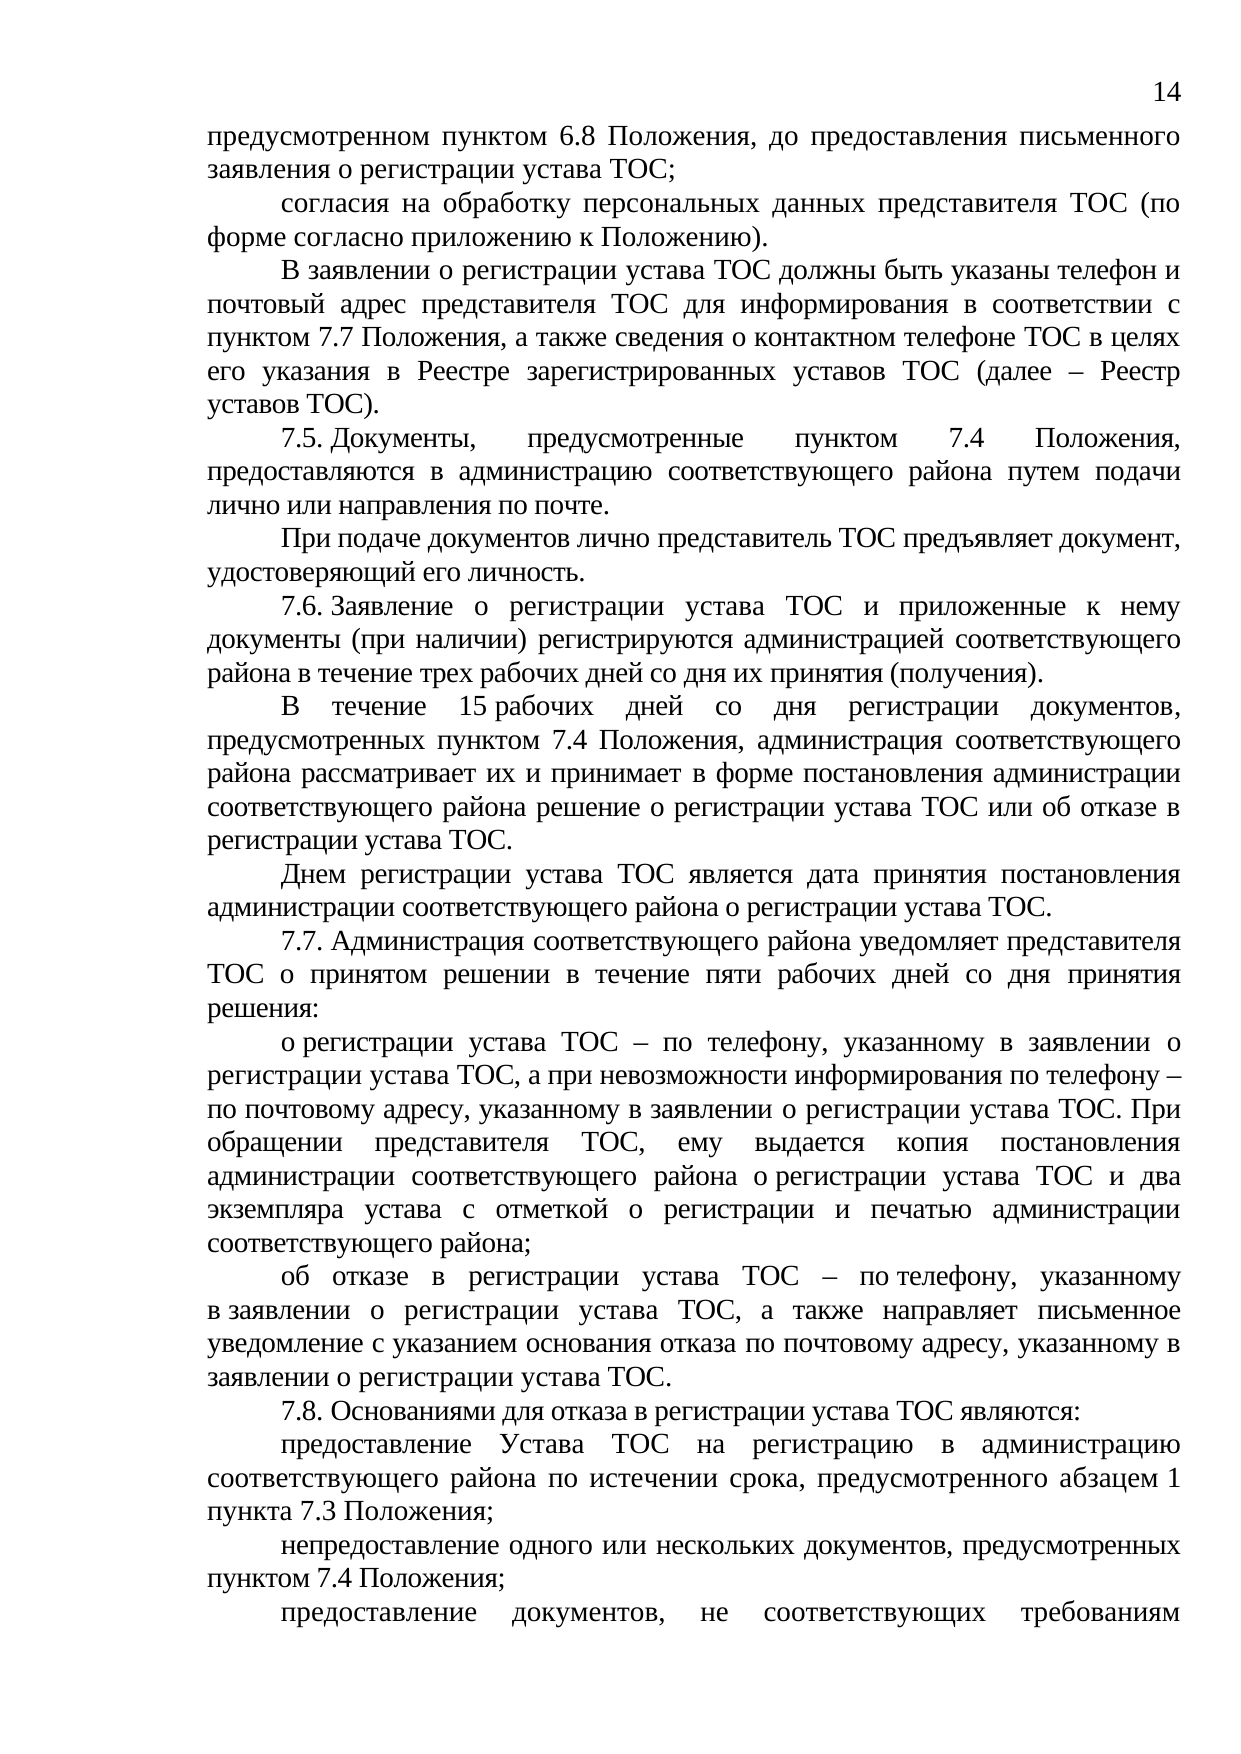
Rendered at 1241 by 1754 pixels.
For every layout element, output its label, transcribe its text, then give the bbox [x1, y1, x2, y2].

text о регистрации устава ТОС – по телефону, указанному в заявлении о регистрации устава ТОС, а при невозможности информирования по телефону – по почтовому адресу, указанному в заявлении о регистрации устава ТОС. При обращении представителя ТОС, ему выдается копия постановления администрации соответствующего района о регистрации устава ТОС и два экземпляра устава с отметкой о регистрации и печатью администрации соответствующего района; [207, 1024, 1181, 1258]
text согласия на обработку персональных данных представителя ТОС (по форме согласно приложению к Положению). [207, 185, 1181, 252]
text 7.8. Основаниями для отказа в регистрации устава ТОС являются: [207, 1393, 1181, 1426]
text При подаче документов лично представитель ТОС предъявляет документ, удостоверяющий его личность. [207, 521, 1181, 588]
text 7.7. Администрация соответствующего района уведомляет представителя ТОС о принятом решении в течение пяти рабочих дней со дня принятия решения: [207, 923, 1181, 1024]
text В заявлении о регистрации устава ТОС должны быть указаны телефон и почтовый адрес представителя ТОС для информирования в соответствии с пунктом 7.7 Положения, а также сведения о контактном телефоне ТОС в целях его указания в Реестре зарегистрированных уставов ТОС (далее – Реестр уставов ТОС). [207, 252, 1181, 420]
text 7.5. Документы, предусмотренные пунктом 7.4 Положения, предоставляются в администрацию соответствующего района путем подачи лично или направления по почте. [207, 420, 1181, 521]
text об отказе в регистрации устава ТОС – по телефону, указанному в заявлении о регистрации устава ТОС, а также направляет письменное уведомление с указанием основания отказа по почтовому адресу, указанному в заявлении о регистрации устава ТОС. [207, 1258, 1181, 1393]
text Днем регистрации устава ТОС является дата принятия постановления администрации соответствующего района о регистрации устава ТОС. [207, 856, 1181, 923]
text В течение 15 рабочих дней со дня регистрации документов, предусмотренных пунктом 7.4 Положения, администрация соответствующего района рассматривает их и принимает в форме постановления администрации соответствующего района решение о регистрации устава ТОС или об отказе в регистрации устава ТОС. [207, 688, 1181, 856]
text предоставление Устава ТОС на регистрацию в администрацию соответствующего района по истечении срока, предусмотренного абзацем 1 пункта 7.3 Положения; [207, 1426, 1181, 1527]
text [207, 118, 1181, 185]
text непредоставление одного или нескольких документов, предусмотренных пунктом 7.4 Положения; [207, 1527, 1181, 1594]
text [207, 1594, 1181, 1627]
text 7.6. Заявление о регистрации устава ТОС и приложенные к нему документы (при наличии) регистрируются администрацией соответствующего района в течение трех рабочих дней со дня их принятия (получения). [207, 588, 1181, 688]
